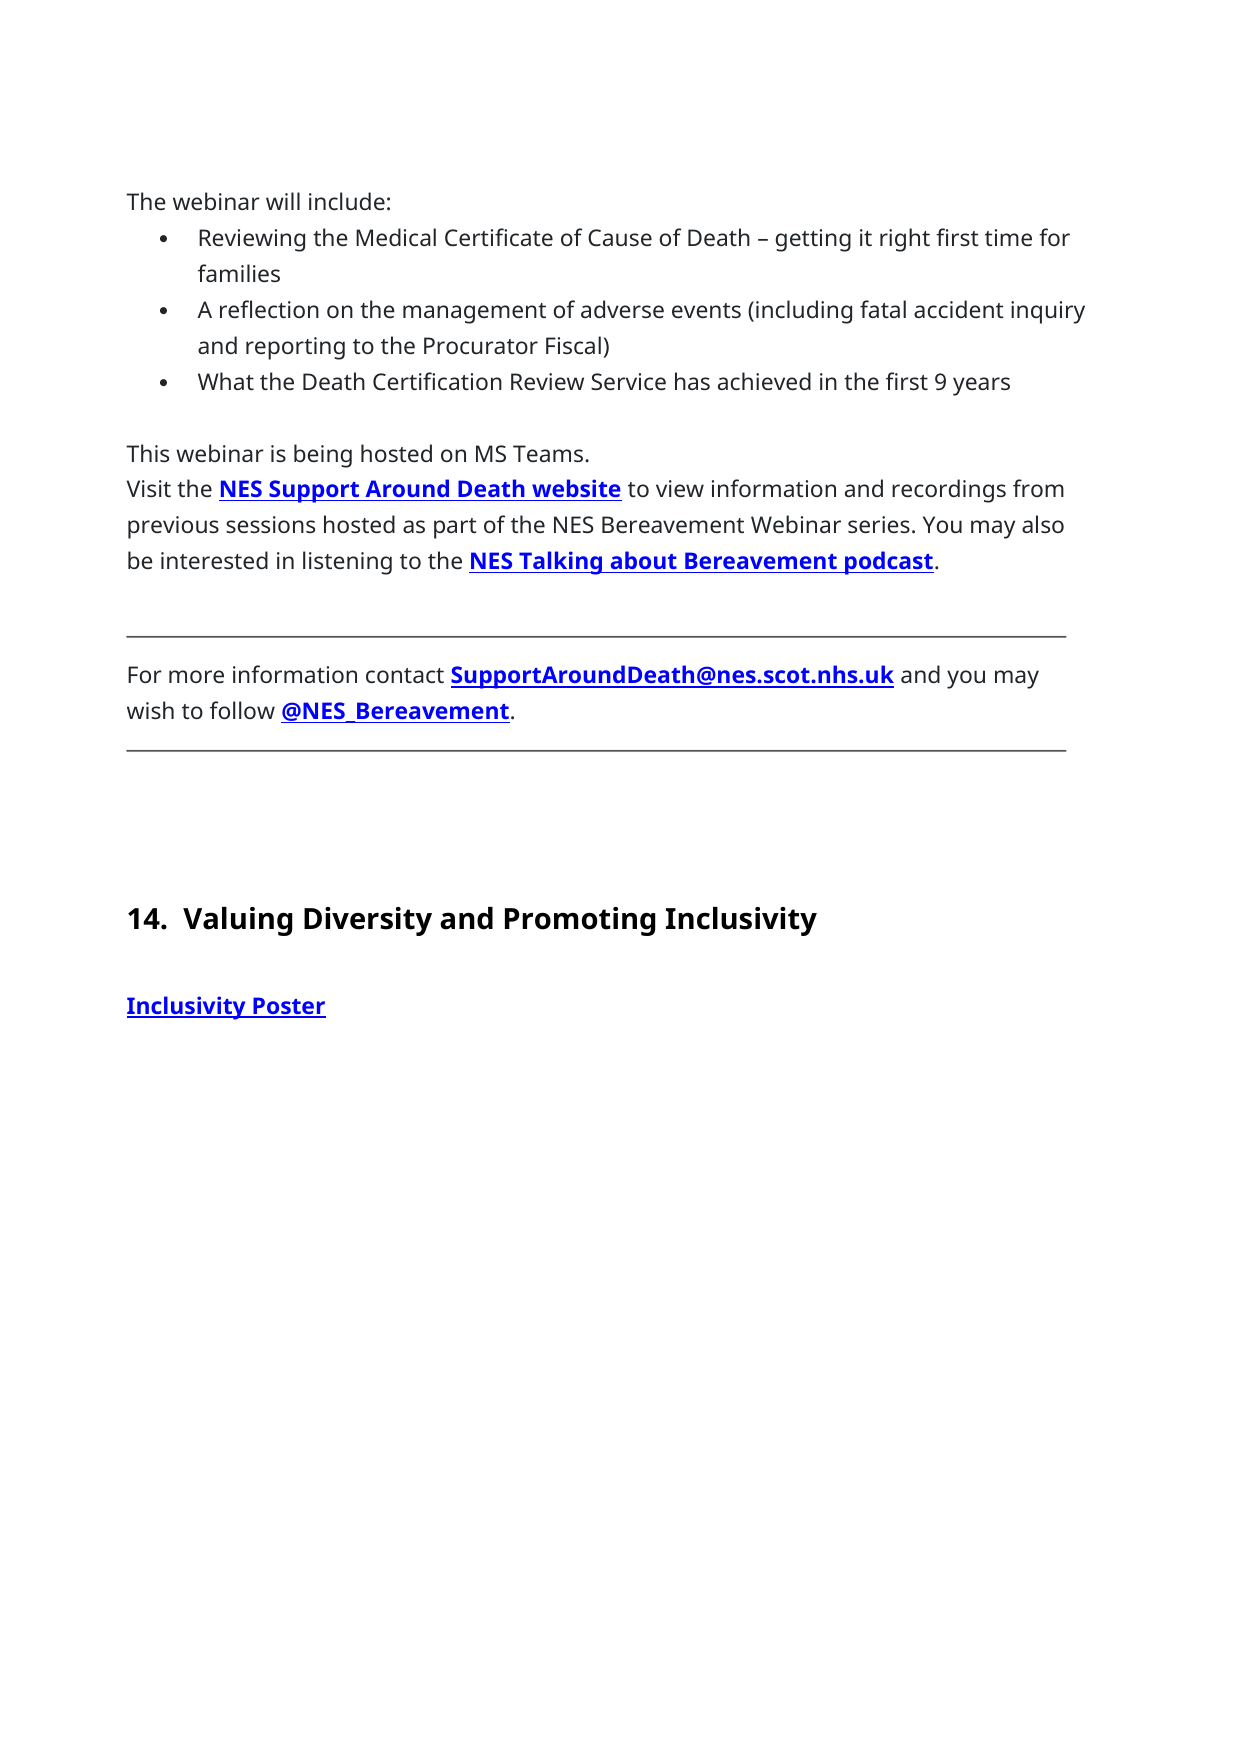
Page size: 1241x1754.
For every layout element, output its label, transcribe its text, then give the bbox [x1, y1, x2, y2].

text 14. Valuing Diversity and Promoting Inclusivity [126, 898, 1090, 938]
text This webinar is being hosted on MS Teams. [126, 437, 1090, 469]
list Reviewing the Medical Certificate of Cause of Death – getting it right first time for families [160, 222, 1090, 289]
text Visit the NES Support Around Death website to view information and recordings from previous sessions hosted as part of the NES Bereavement Webinar series. You may also be interested in listening to the NES Talking about Bereavement podcast. [126, 473, 1090, 577]
list What the Death Certification Review Service has achieved in the first 9 years [160, 366, 1090, 397]
text Inclusivity Poster [126, 990, 1090, 1021]
text For more information contact SupportAroundDeath@nes.scot.nhs.uk and you may wish to follow @NES_Bereavement. [126, 659, 1090, 727]
picture [126, 731, 1067, 770]
picture [126, 617, 1067, 656]
text The webinar will include: [126, 186, 1090, 217]
list A reflection on the management of adverse events (including fatal accident inquiry and reporting to the Procurator Fiscal) [160, 294, 1090, 361]
